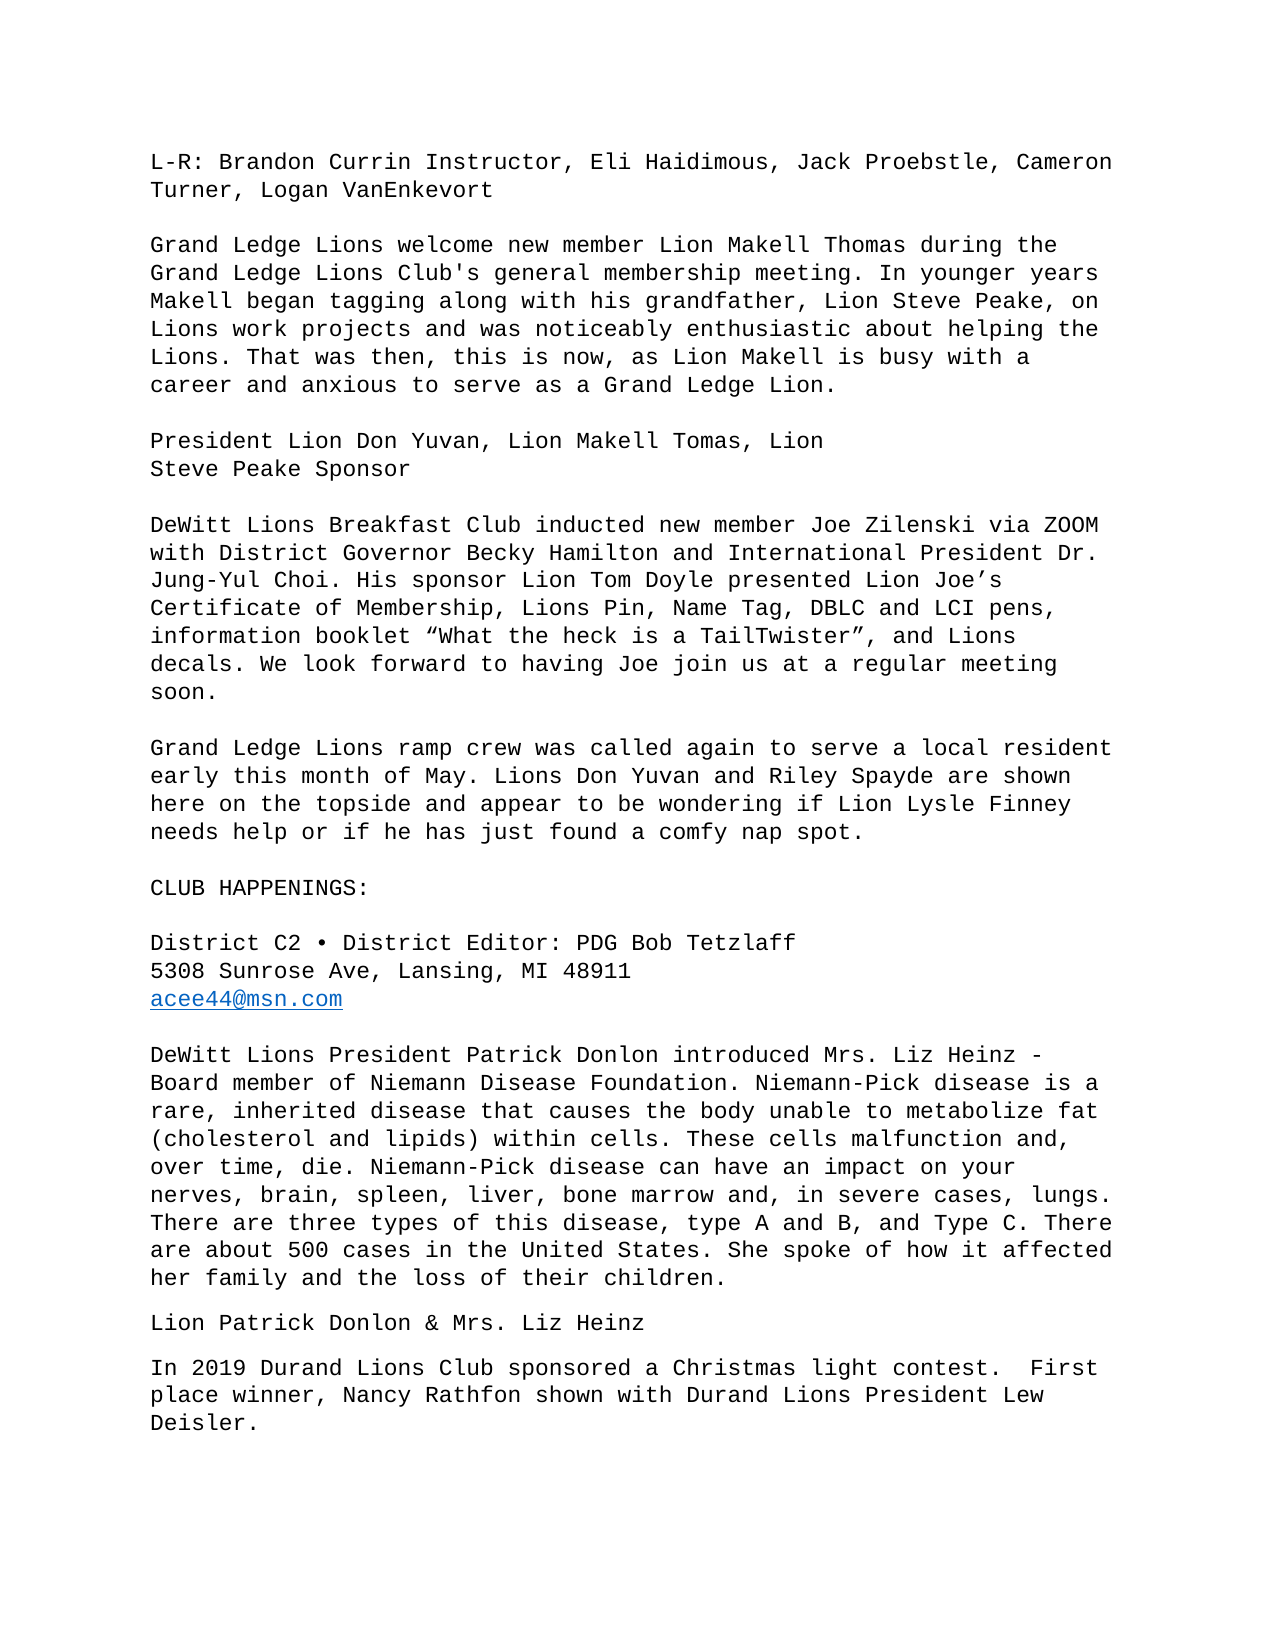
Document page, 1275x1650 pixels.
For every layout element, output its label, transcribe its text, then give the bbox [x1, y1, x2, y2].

text 5308 Sunrose Ave, Lansing, MI 48911 [150, 959, 1125, 986]
text DeWitt Lions Breakfast Club inducted new member Joe Zilenski via ZOOM with District Governor Becky Hamilton and International President Dr. Jung-Yul Choi. His sponsor Lion Tom Doyle presented Lion Joe’s Certificate of Membership, Lions Pin, Name Tag, DBLC and LCI pens, information booklet “What the heck is a TailTwister”, and Lions decals. We look forward to having Joe join us at a regular meeting soon. [150, 513, 1125, 706]
text acee44@msn.com [150, 987, 1125, 1013]
text Steve Peake Sponsor [150, 457, 1125, 483]
text Lion Patrick Donlon & Mrs. Liz Heinz [150, 1311, 1125, 1337]
text In 2019 Durand Lions Club sponsored a Christmas light contest. First place winner, Nancy Rathfon shown with Durand Lions President Lew Deisler. [150, 1356, 1125, 1438]
text Grand Ledge Lions ramp crew was called again to serve a local resident early this month of May. Lions Don Yuvan and Riley Spayde are shown here on the topside and appear to be wondering if Lion Lysle Finney needs help or if he has just found a comfy nap spot. [150, 736, 1125, 846]
text CLUB HAPPENINGS: [150, 876, 1125, 902]
text her family and the loss of their children. [150, 1267, 1125, 1293]
text Grand Ledge Lions welcome new member Lion Makell Thomas during the Grand Ledge Lions Club's general membership meeting. In younger years Makell began tagging along with his grandfather, Lion Steve Peake, on Lions work projects and was noticeably enthusiastic about helping the Lions. That was then, this is now, as Lion Makell is busy with a career and anxious to serve as a Grand Ledge Lion. [150, 234, 1125, 399]
text DeWitt Lions President Patrick Donlon introduced Mrs. Liz Heinz - Board member of Niemann Disease Foundation. Niemann-Pick disease is a rare, inherited disease that causes the body unable to metabolize fat (cholesterol and lipids) within cells. These cells malfunction and, over time, die. Niemann-Pick disease can have an impact on your nerves, brain, spleen, liver, bone marrow and, in severe cases, lungs. There are three types of this disease, type A and B, and Type C. There are about 500 cases in the United States. She spoke of how it affected [150, 1043, 1125, 1265]
text L-R: Brandon Currin Instructor, Eli Haidimous, Jack Proebstle, Cameron Turner, Logan VanEnkevort [150, 150, 1125, 204]
text District C2 • District Editor: PDG Bob Tetzlaff [150, 932, 1125, 958]
text President Lion Don Yuvan, Lion Makell Tomas, Lion [150, 429, 1125, 455]
